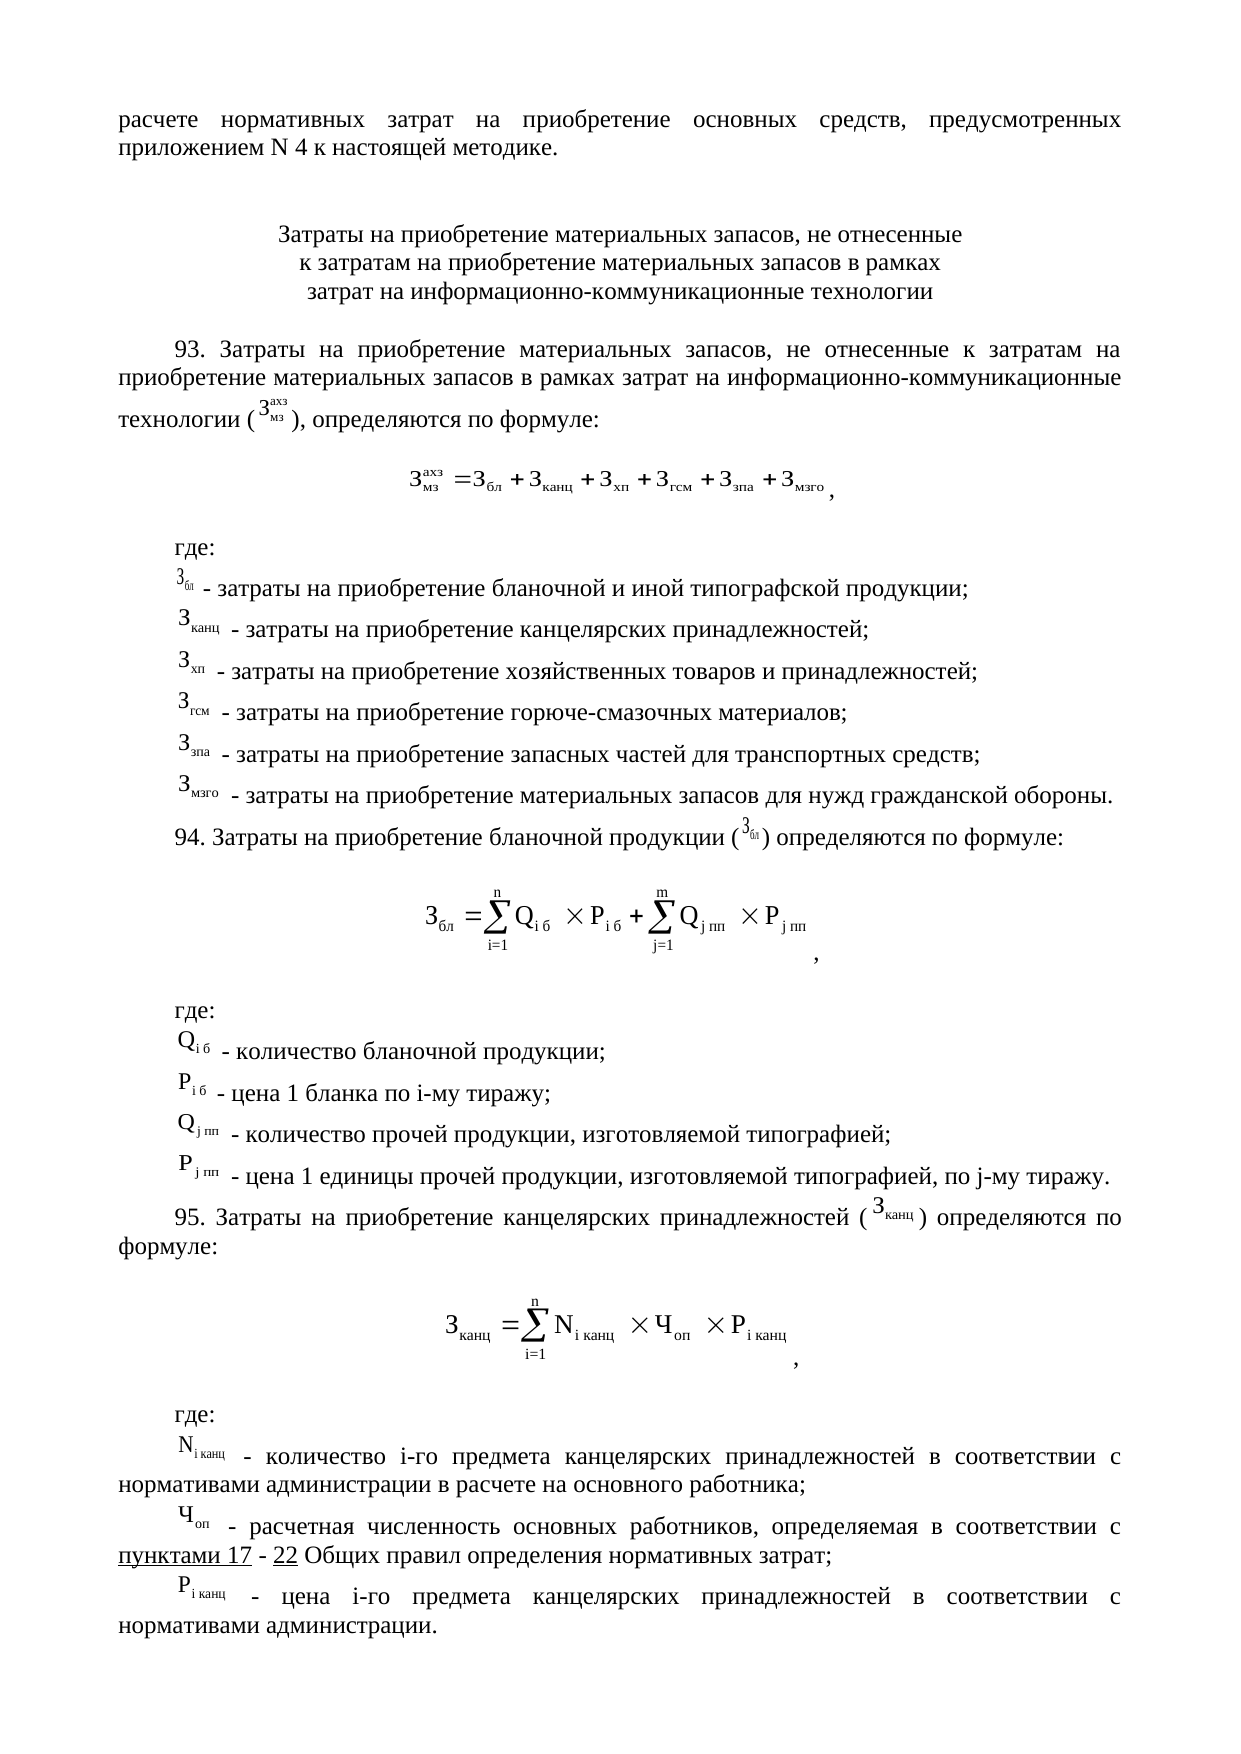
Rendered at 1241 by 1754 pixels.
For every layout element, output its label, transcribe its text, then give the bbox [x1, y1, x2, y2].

text к затратам на приобретение материальных запасов в рамках [118, 247, 1122, 276]
text - затраты на приобретение хозяйственных товаров и принадлежностей; [118, 643, 1122, 685]
text - затраты на приобретение запасных частей для транспортных средств; [118, 726, 1122, 768]
text - затраты на приобретение материальных запасов для нужд гражданской обороны. [118, 768, 1122, 809]
text - расчетная численность основных работников, определяемая в соответствии с пунктами 17 - 22 Общих правил определения нормативных затрат; [118, 1498, 1122, 1568]
text где: [118, 995, 1122, 1024]
text - цена 1 бланка по i-му тиражу; [118, 1065, 1122, 1107]
text , [118, 879, 1122, 966]
text затрат на информационно-коммуникационные технологии [118, 276, 1122, 305]
text , [118, 461, 1122, 503]
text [118, 104, 1122, 161]
text - затраты на приобретение горюче-смазочных материалов; [118, 685, 1122, 726]
text , [118, 1288, 1122, 1371]
text Затраты на приобретение материальных запасов, не отнесенные [118, 219, 1122, 247]
text где: [118, 1399, 1122, 1428]
text где: [118, 532, 1122, 560]
text - цена i-го предмета канцелярских принадлежностей в соответствии с нормативами администрации. [118, 1568, 1122, 1639]
text - затраты на приобретение бланочной и иной типографской продукции; [118, 560, 1122, 602]
text - затраты на приобретение канцелярских принадлежностей; [118, 602, 1122, 643]
text - количество прочей продукции, изготовляемой типографией; [118, 1107, 1122, 1148]
text 93. Затраты на приобретение материальных запасов, не отнесенные к затратам на приобретение материальных запасов в рамках затрат на информационно-коммуникационные технологии (), определяются по формуле: [118, 334, 1122, 433]
text - количество i-го предмета канцелярских принадлежностей в соответствии с нормативами администрации в расчете на основного работника; [118, 1428, 1122, 1498]
text 94. Затраты на приобретение бланочной продукции () определяются по формуле: [118, 809, 1122, 851]
text - цена 1 единицы прочей продукции, изготовляемой типографией, по j-му тиражу. [118, 1148, 1122, 1189]
text - количество бланочной продукции; [118, 1024, 1122, 1065]
text 95. Затраты на приобретение канцелярских принадлежностей () определяются по формуле: [118, 1189, 1122, 1260]
